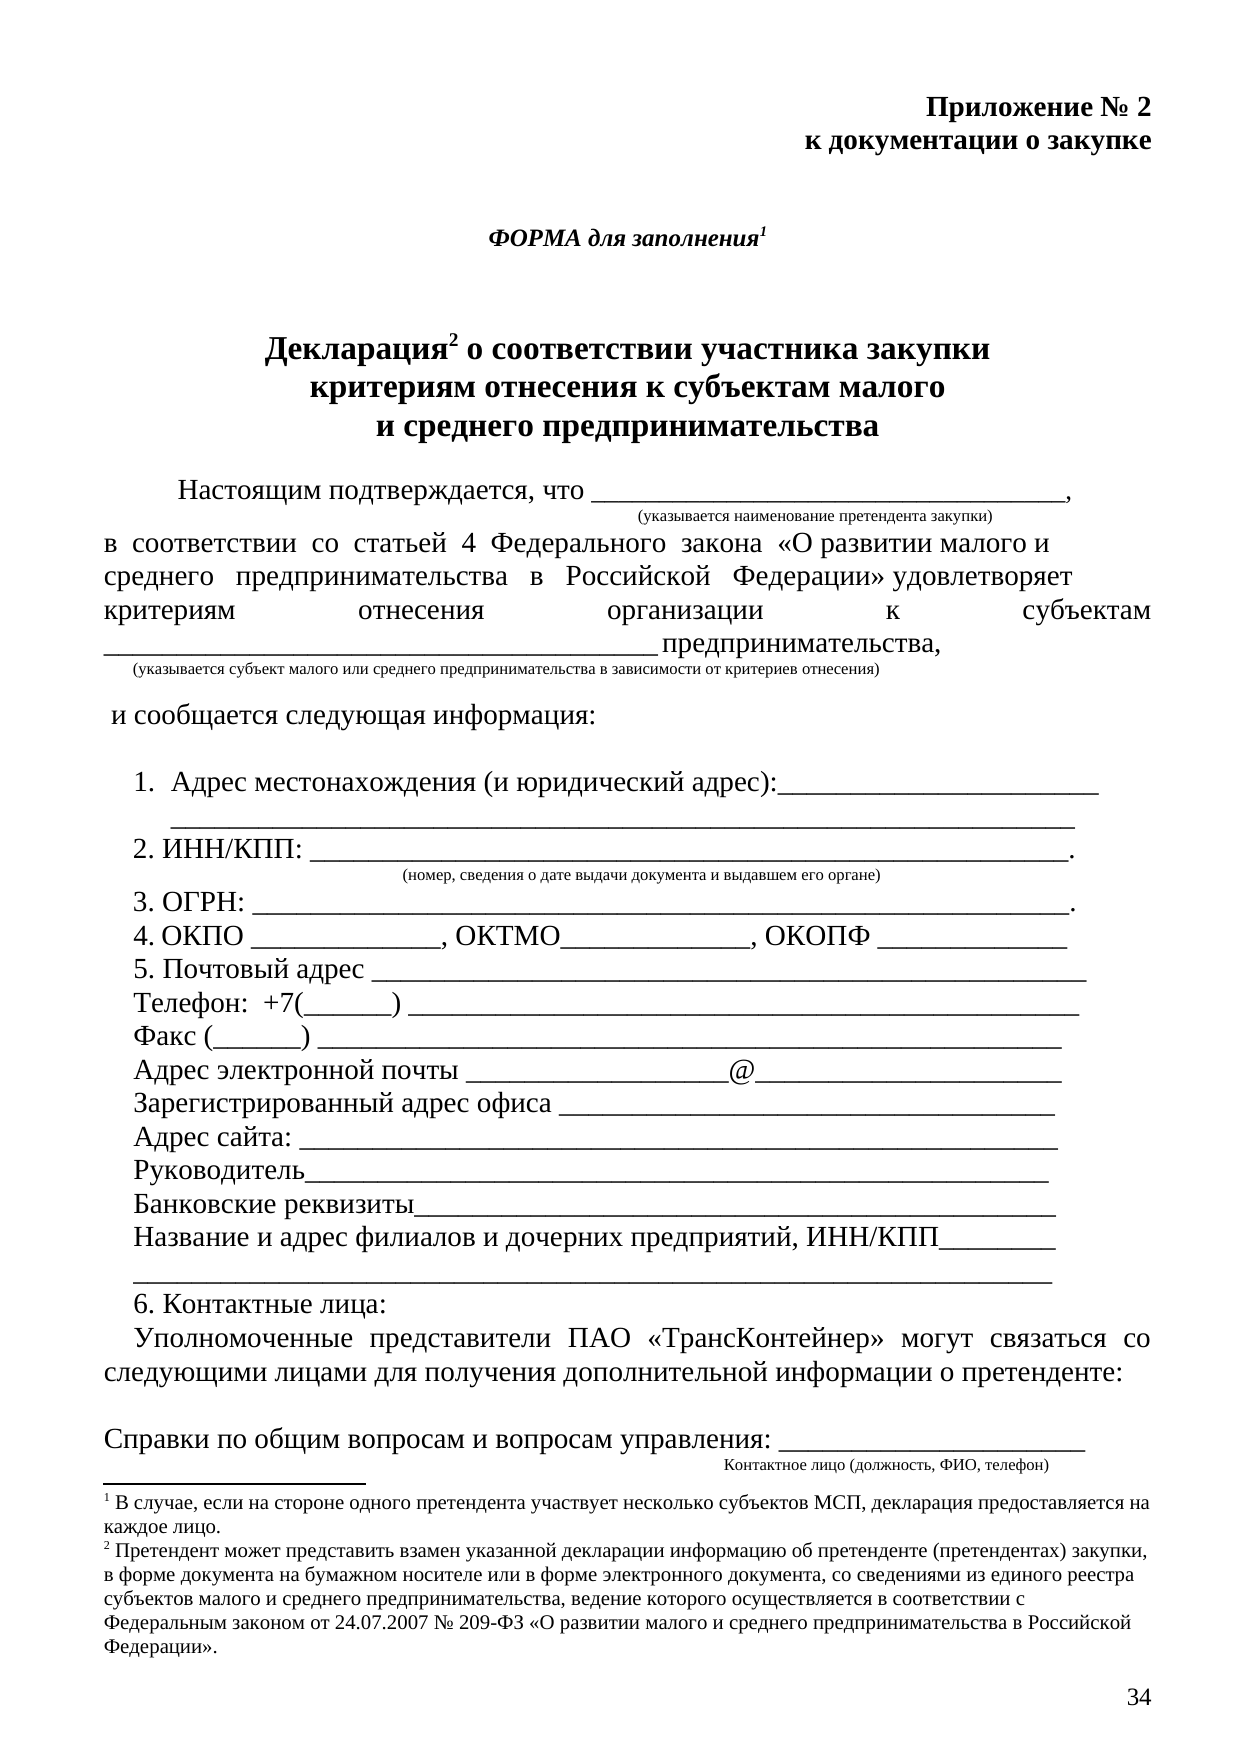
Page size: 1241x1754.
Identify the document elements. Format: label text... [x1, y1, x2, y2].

text и среднего предпринимательства [103, 405, 1152, 443]
text ФОРМА для заполнения [103, 223, 1152, 252]
text _______________________________________________________________ [103, 1253, 1152, 1287]
text (указывается субъект малого или среднего предпринимательства в зависимости от критериев отнесения) [103, 659, 1152, 678]
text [682, 1454, 1152, 1473]
text Уполномоченные представители ПАО «ТрансКонтейнер» могут связаться со следующими лицами для получения дополнительной информации о претенденте: [103, 1320, 1152, 1387]
text 4. ОКПО _____________, ОКТМО_____________, ОКОПФ _____________ [103, 918, 1152, 951]
text (номер, сведения о дате выдачи документа и выдавшем его органе) [103, 865, 1152, 884]
text Адрес электронной почты __________________@_____________________ [103, 1052, 1152, 1085]
text Телефон: +7(______) ______________________________________________ [103, 985, 1152, 1018]
list ______________________________________________________________ [171, 798, 1152, 831]
text критериям отнесения к субъектам малого [103, 367, 1152, 405]
text (указывается наименование претендента закупки) [251, 506, 1152, 525]
subtitle Приложение № 2 [103, 89, 1152, 122]
subtitle к документации о закупке [103, 122, 1152, 156]
text Справки по общим вопросам и вопросам управления: _____________________ [103, 1421, 1152, 1454]
text Адрес сайта: ____________________________________________________ [103, 1119, 1152, 1152]
text Руководитель___________________________________________________ [103, 1152, 1152, 1186]
text и сообщается следующая информация: [103, 697, 1152, 731]
text Банковские реквизиты____________________________________________ [103, 1186, 1152, 1219]
text Факс (______) ___________________________________________________ [103, 1018, 1152, 1052]
text среднего предпринимательства в Российской Федерации» удовлетворяет [103, 558, 1152, 592]
text Зарегистрированный адрес офиса __________________________________ [103, 1085, 1152, 1119]
text 6. Контактные лица: [103, 1287, 1152, 1320]
text 3. ОГРН: ________________________________________________________. [103, 884, 1152, 918]
text Название и адрес филиалов и дочерних предприятий, ИНН/КПП________ [103, 1219, 1152, 1253]
list Адрес местонахождения (и юридический адрес):______________________ [133, 764, 1152, 798]
text в соответствии со статьей 4 Федерального закона «О развитии малого и [103, 525, 1152, 558]
text Декларация о соответствии участника закупки [103, 328, 1152, 367]
text критериям отнесения организации к субъектам ______________________________________ предпринимательства, [103, 592, 1152, 659]
text 5. Почтовый адрес _________________________________________________ [103, 951, 1152, 985]
text Настоящим подтверждается, что ___________________________________, [103, 472, 1152, 506]
text 2. ИНН/КПП: ____________________________________________________. [103, 831, 1152, 865]
